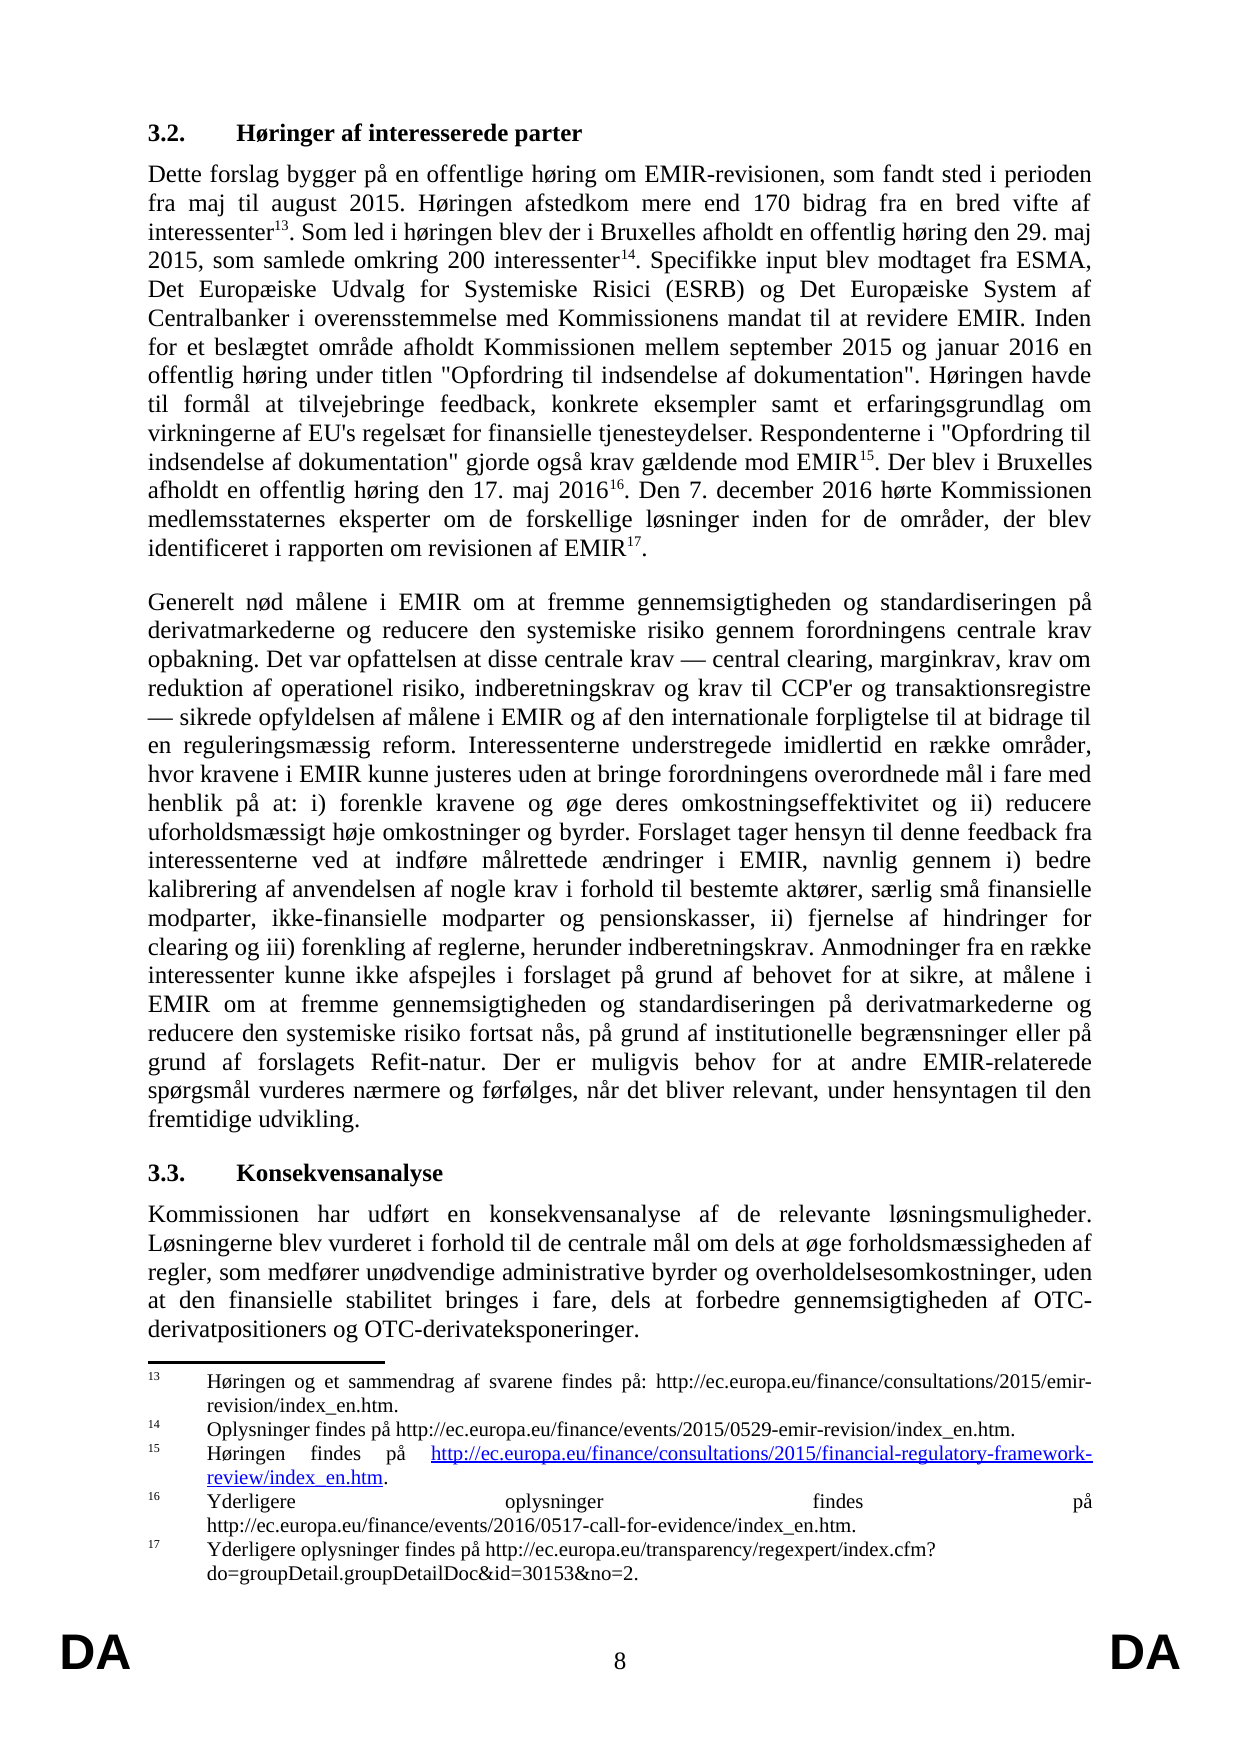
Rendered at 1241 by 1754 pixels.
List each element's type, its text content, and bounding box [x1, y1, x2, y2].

text Generelt nød målene i EMIR om at fremme gennemsigtigheden og standardiseringen på derivatmarkederne og reducere den systemiske risiko gennem forordningens centrale krav opbakning. Det var opfattelsen at disse centrale krav — central clearing, marginkrav, krav om reduktion af operationel risiko, indberetningskrav og krav til CCP'er og transaktionsregistre — sikrede opfyldelsen af målene i EMIR og af den internationale forpligtelse til at bidrage til en reguleringsmæssig reform. Interessenterne understregede imidlertid en række områder, hvor kravene i EMIR kunne justeres uden at bringe forordningens overordnede mål i fare med henblik på at: i) forenkle kravene og øge deres omkostningseffektivitet og ii) reducere uforholdsmæssigt høje omkostninger og byrder. Forslaget tager hensyn til denne feedback fra interessenterne ved at indføre målrettede ændringer i EMIR, navnlig gennem i) bedre kalibrering af anvendelsen af nogle krav i forhold til bestemte aktører, særlig små finansielle modparter, ikke-finansielle modparter og pensionskasser, ii) fjernelse af hindringer for clearing og iii) forenkling af reglerne, herunder indberetningskrav. Anmodninger fra en række interessenter kunne ikke afspejles i forslaget på grund af behovet for at sikre, at målene i EMIR om at fremme gennemsigtigheden og standardiseringen på derivatmarkederne og reducere den systemiske risiko fortsat nås, på grund af institutionelle begrænsninger eller på grund af forslagets Refit-natur. Der er muligvis behov for at andre EMIR-relaterede spørgsmål vurderes nærmere og førfølges, når det bliver relevant, under hensyntagen til den fremtidige udvikling. [148, 587, 1093, 1133]
subtitle 3.2. Høringer af interesserede parter [148, 118, 1093, 147]
text Kommissionen har udført en konsekvensanalyse af de relevante løsningsmuligheder. Løsningerne blev vurderet i forhold til de centrale mål om dels at øge forholdsmæssigheden af regler, som medfører unødvendige administrative byrder og overholdelsesomkostninger, uden at den finansielle stabilitet bringes i fare, dels at forbedre gennemsigtigheden af OTC-derivatpositioners og OTC-derivateksponeringer. [148, 1199, 1093, 1343]
text Dette forslag bygger på en offentlige høring om EMIR-revisionen, som fandt sted i perioden fra maj til august 2015. Høringen afstedkom mere end 170 bidrag fra en bred vifte af interessenter. Som led i høringen blev der i Bruxelles afholdt en offentlig høring den 29. maj 2015, som samlede omkring 200 interessenter. Specifikke input blev modtaget fra ESMA, Det Europæiske Udvalg for Systemiske Risici (ESRB) og Det Europæiske System af Centralbanker i overensstemmelse med Kommissionens mandat til at revidere EMIR. Inden for et beslægtet område afholdt Kommissionen mellem september 2015 og januar 2016 en offentlig høring under titlen "Opfordring til indsendelse af dokumentation". Høringen havde til formål at tilvejebringe feedback, konkrete eksempler samt et erfaringsgrundlag om virkningerne af EU's regelsæt for finansielle tjenesteydelser. Respondenterne i "Opfordring til indsendelse af dokumentation" gjorde også krav gældende mod EMIR. Der blev i Bruxelles afholdt en offentlig høring den 17. maj 2016. Den 7. december 2016 hørte Kommissionen medlemsstaternes eksperter om de forskellige løsninger inden for de områder, der blev identificeret i rapporten om revisionen af EMIR. [148, 159, 1093, 562]
subtitle 3.3. Konsekvensanalyse [148, 1158, 1093, 1187]
